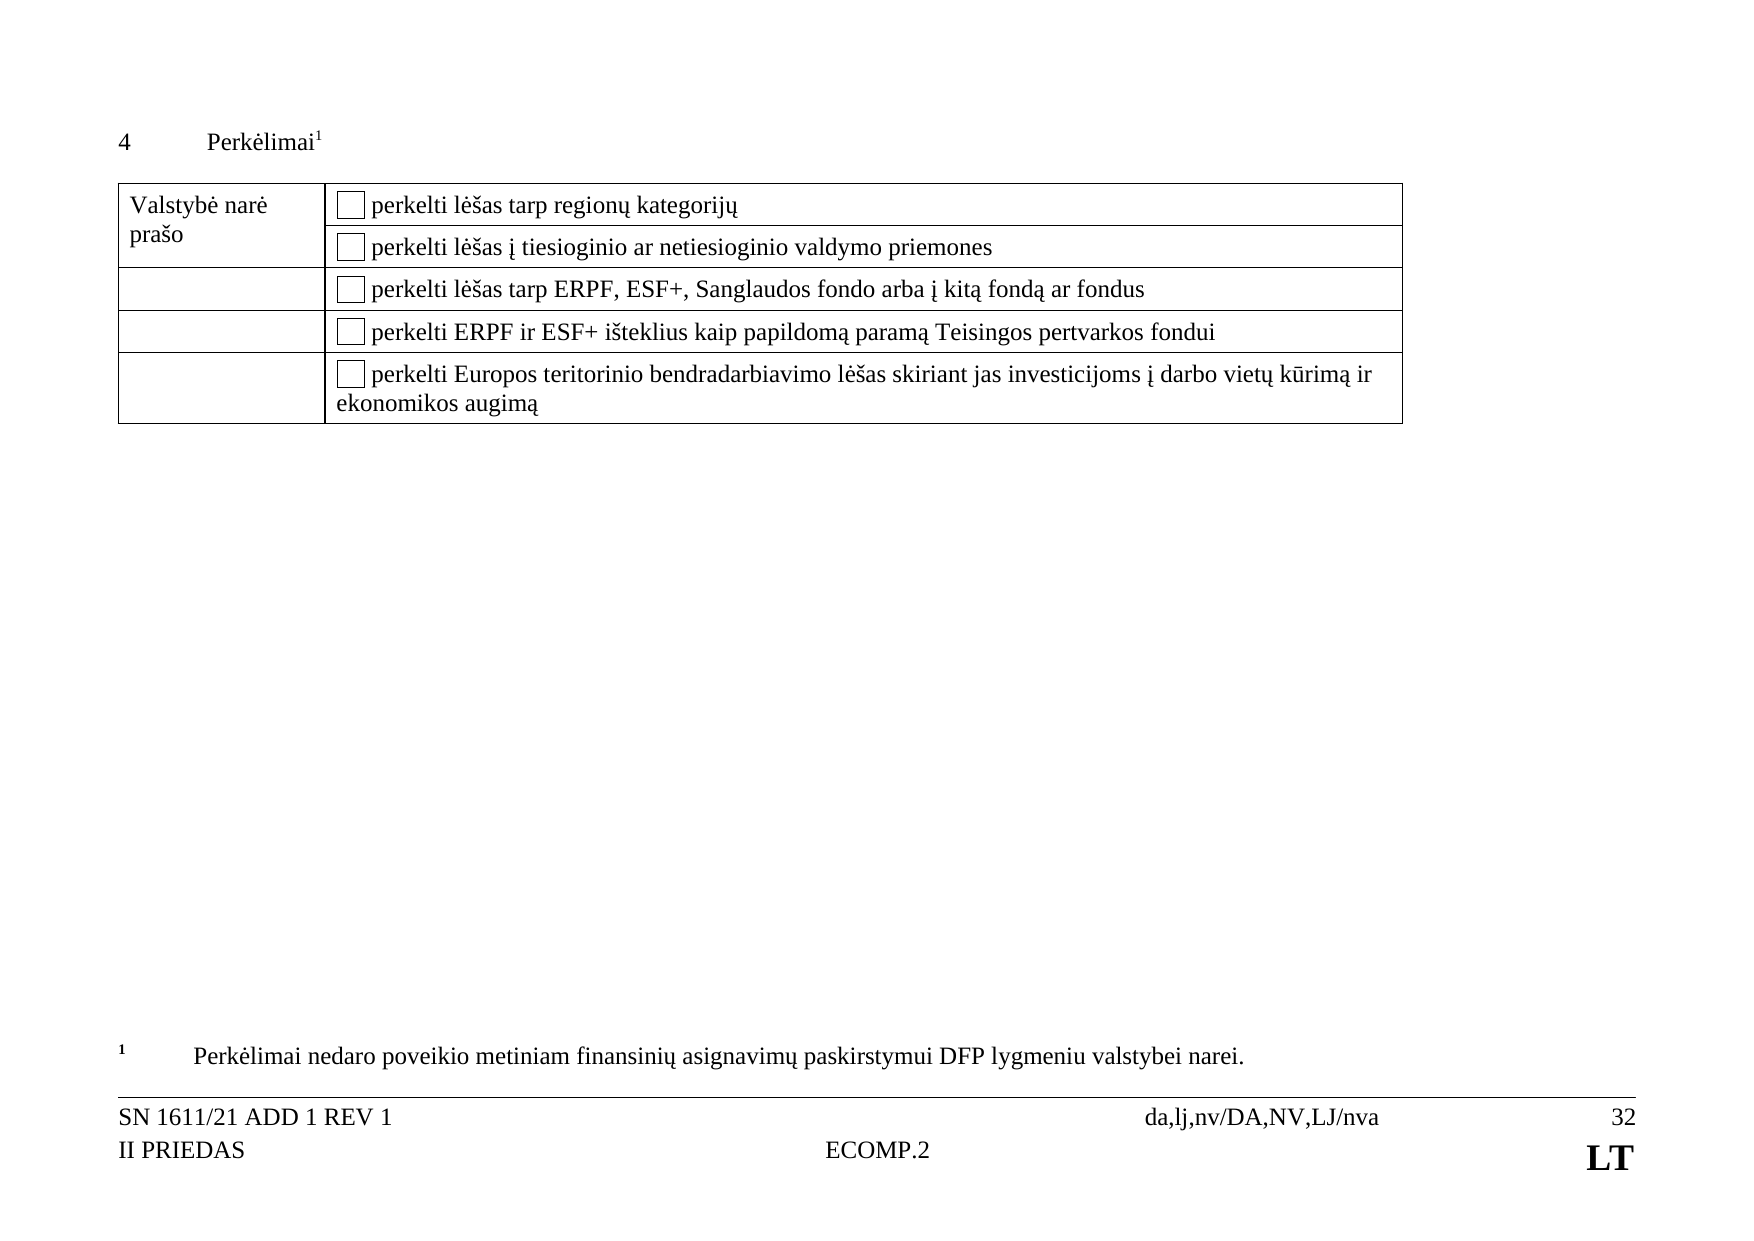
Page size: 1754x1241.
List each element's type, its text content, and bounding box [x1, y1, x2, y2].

table_cell [119, 353, 324, 423]
table_header perkelti lėšas tarp regionų kategorijų [326, 184, 1402, 225]
table_cell perkelti ERPF ir ESF+ išteklius kaip papildomą paramą Teisingos pertvarkos fondui [326, 311, 1402, 352]
table_cell [119, 311, 324, 352]
text 4 Perkėlimai [118, 127, 1636, 156]
table_header Valstybė narė prašo [119, 184, 324, 267]
table_cell perkelti lėšas į tiesioginio ar netiesioginio valdymo priemones [326, 226, 1402, 267]
table_cell perkelti lėšas tarp ERPF, ESF+, Sanglaudos fondo arba į kitą fondą ar fondus [326, 268, 1402, 309]
table_cell perkelti Europos teritorinio bendradarbiavimo lėšas skiriant jas investicijoms į darbo vietų kūrimą ir ekonomikos augimą [326, 353, 1402, 423]
table_cell [119, 268, 324, 309]
